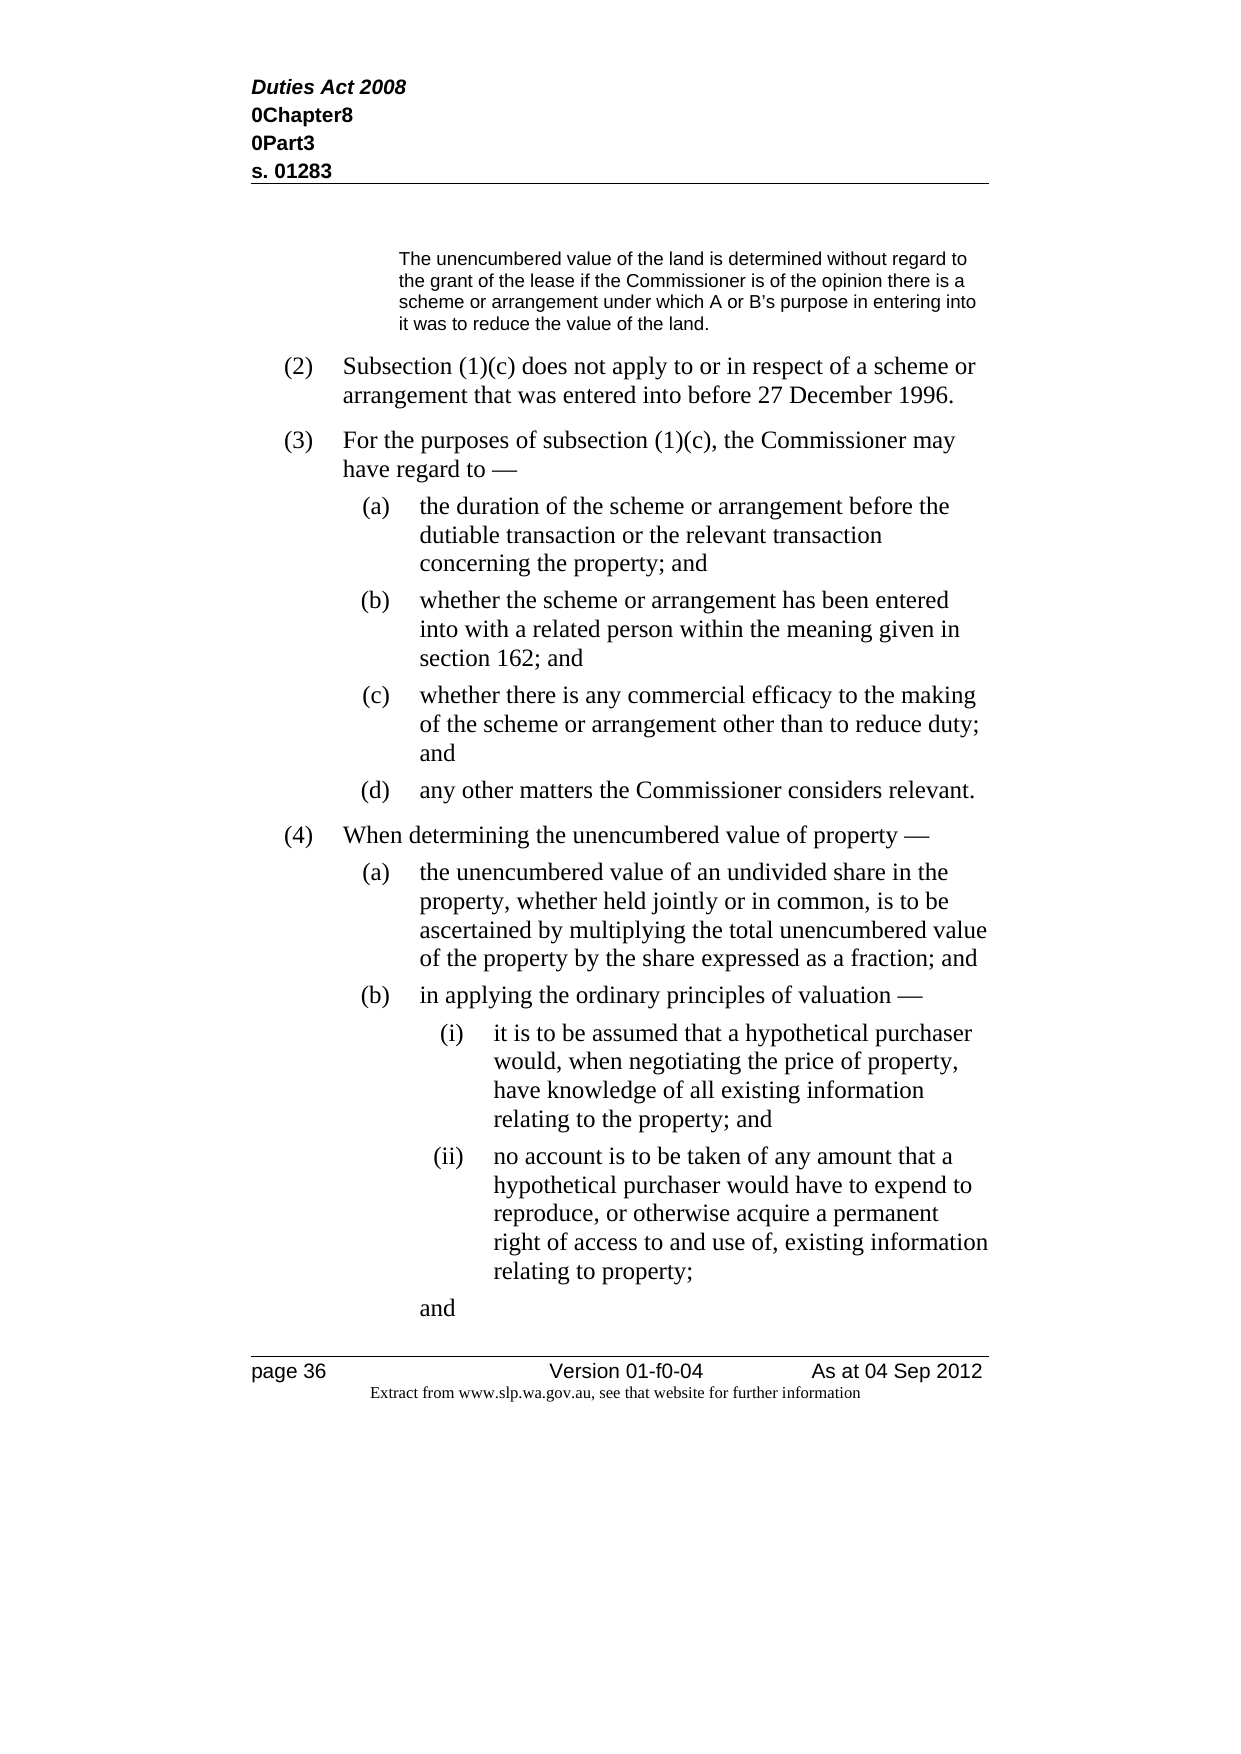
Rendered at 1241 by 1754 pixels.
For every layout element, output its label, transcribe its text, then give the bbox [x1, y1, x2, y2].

text (d) any other matters the Commissioner considers relevant. [251, 775, 989, 803]
text (c) whether there is any commercial efficacy to the making of the scheme or arrangement other than to reduce duty; and [251, 680, 989, 766]
text (a) the duration of the scheme or arrangement before the dutiable transaction or the relevant transaction concerning the property; and [251, 491, 989, 577]
text (i) it is to be assumed that a hypothetical purchaser would, when negotiating the price of property, have knowledge of all existing information relating to the property; and [251, 1018, 989, 1133]
text (b) whether the scheme or arrangement has been entered into with a related person within the meaning given in section 162; and [251, 586, 989, 672]
text (4) When determining the unencumbered value of property — [251, 820, 989, 849]
text (3) For the purposes of subsection (1)(c), the Commissioner may have regard to — [251, 425, 989, 483]
text (2) Subsection (1)(c) does not apply to or in respect of a scheme or arrangement that was entered into before 27 December 1996. [251, 351, 989, 408]
text (a) the unencumbered value of an undivided share in the property, whether held jointly or in common, is to be ascertained by multiplying the total unencumbered value of the property by the share expressed as a fraction; and [251, 857, 989, 972]
text The unencumbered value of the land is determined without regard to the grant of the lease if the Commissioner is of the opinion there is a scheme or arrangement under which A or B’s purpose in entering into it was to reduce the value of the land. [283, 248, 989, 334]
text (b) in applying the ordinary principles of valuation — [251, 981, 989, 1009]
text and [251, 1293, 989, 1322]
text (ii) no account is to be taken of any amount that a hypothetical purchaser would have to expend to reproduce, or otherwise acquire a permanent right of access to and use of, existing information relating to property; [251, 1141, 989, 1285]
